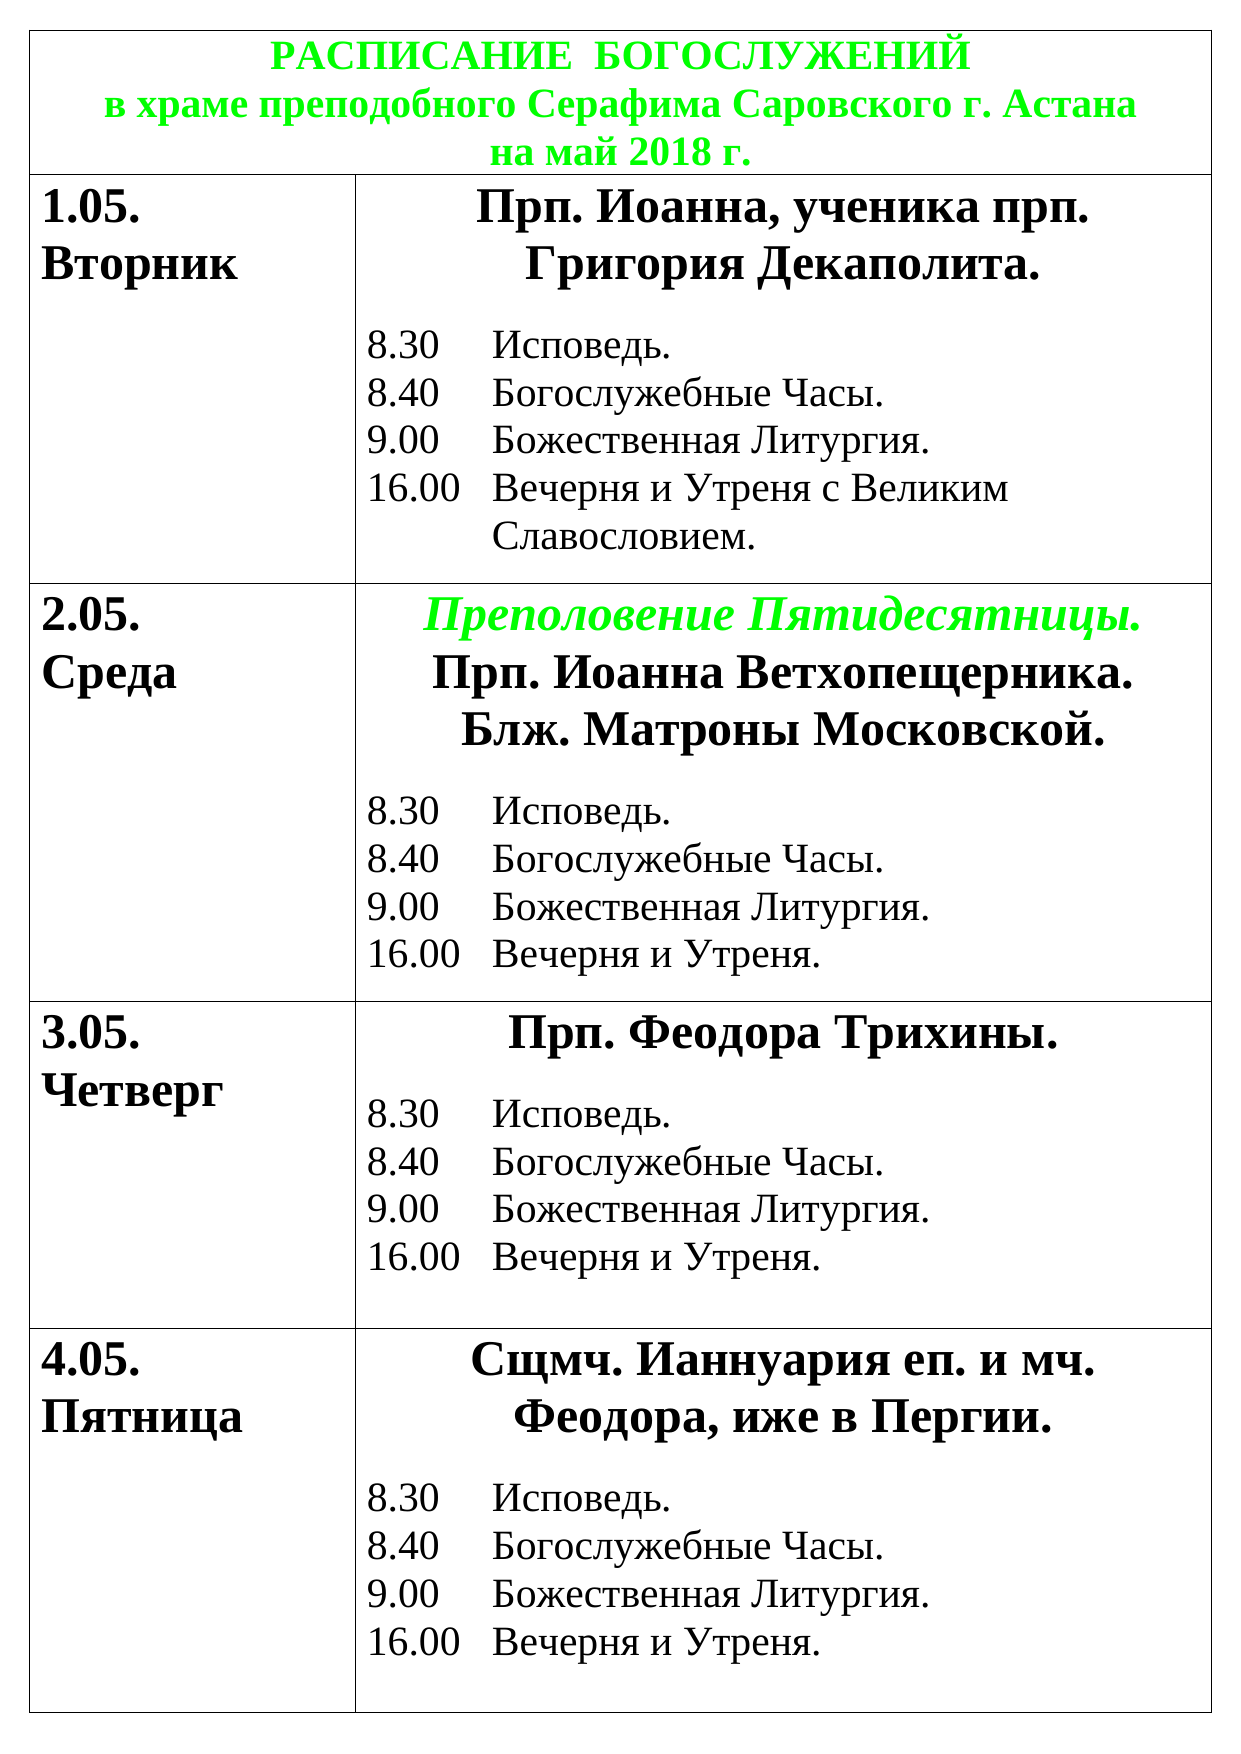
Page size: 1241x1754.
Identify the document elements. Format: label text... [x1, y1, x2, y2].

table_cell Преполовение Пятидесятницы. Прп. Иоанна Ветхопещерника. Блж. Матроны Московской. 8.30 Исповедь. 8.40 Богослужебные Часы. 9.00 Божественная Литургия. 16.00 Вечерня и Утреня. [356, 584, 1211, 1001]
table_cell 3.05. Четверг [30, 1002, 355, 1328]
table_cell 1.05. Вторник [30, 175, 355, 583]
table_cell Прп. Иоанна, ученика прп. Григория Декаполита. 8.30 Исповедь. 8.40 Богослужебные Часы. 9.00 Божественная Литургия. 16.00 Вечерня и Утреня с Великим Славословием. [356, 175, 1211, 583]
table_cell Прп. Феодора Трихины. 8.30 Исповедь. 8.40 Богослужебные Часы. 9.00 Божественная Литургия. 16.00 Вечерня и Утреня. [356, 1002, 1211, 1328]
table_cell 2.05. Среда [30, 584, 355, 1001]
table_header РАСПИСАНИЕ БОГОСЛУЖЕНИЙ в храме преподобного Серафима Саровского г. Астана на май 2018 г. [30, 31, 1211, 174]
table_cell Сщмч. Ианнуария еп. и мч. Феодора, иже в Пергии. 8.30 Исповедь. 8.40 Богослужебные Часы. 9.00 Божественная Литургия. 16.00 Вечерня и Утреня. [356, 1329, 1211, 1712]
table_cell 4.05. Пятница [30, 1329, 355, 1712]
